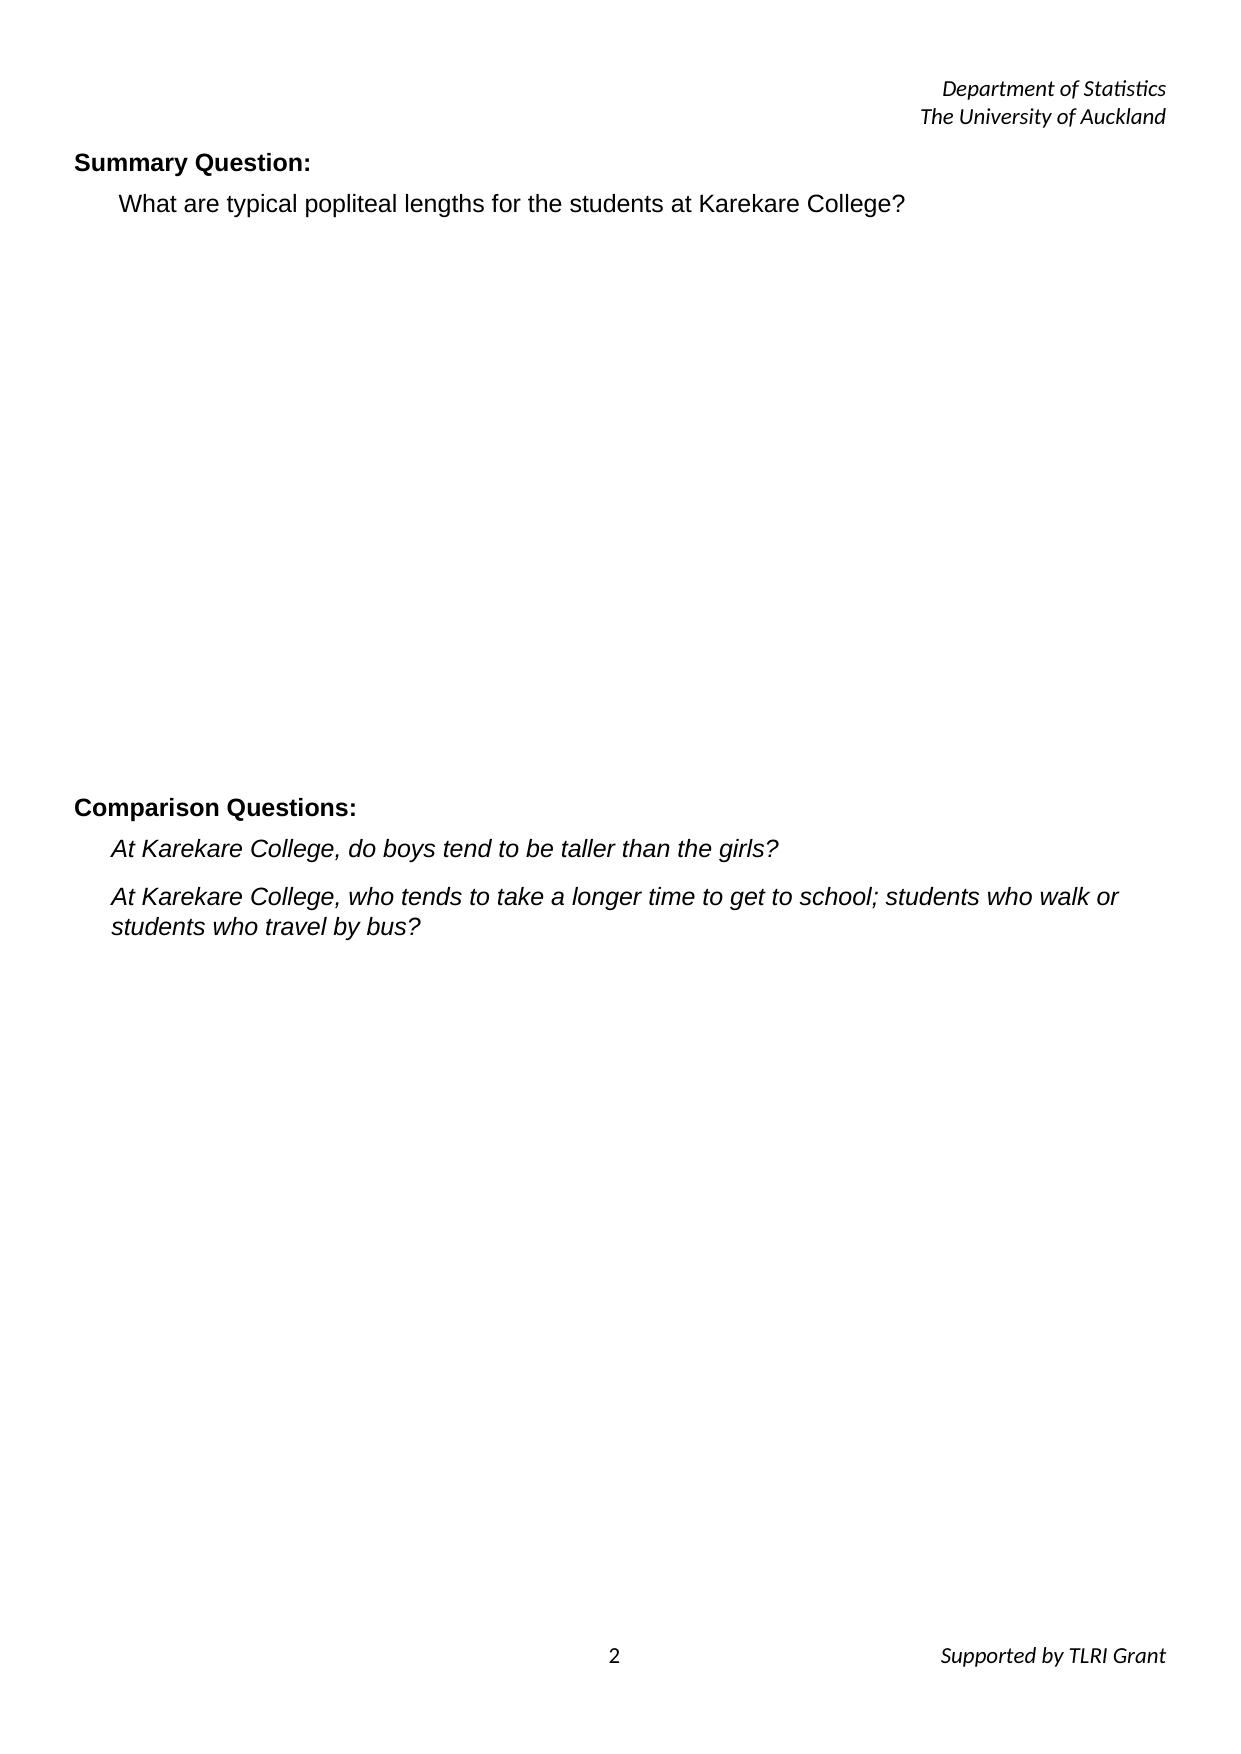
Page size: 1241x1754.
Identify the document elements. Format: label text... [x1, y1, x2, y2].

text Comparison Questions: [74, 793, 1166, 821]
text What are typical popliteal lengths for the students at ? [74, 189, 1166, 218]
text At , who tends to take a longer time to get to school; students who walk or students who travel by bus? [111, 882, 1166, 940]
text Summary Question: [74, 148, 1166, 176]
text At , do boys tend to be taller than the girls? [111, 834, 1166, 863]
